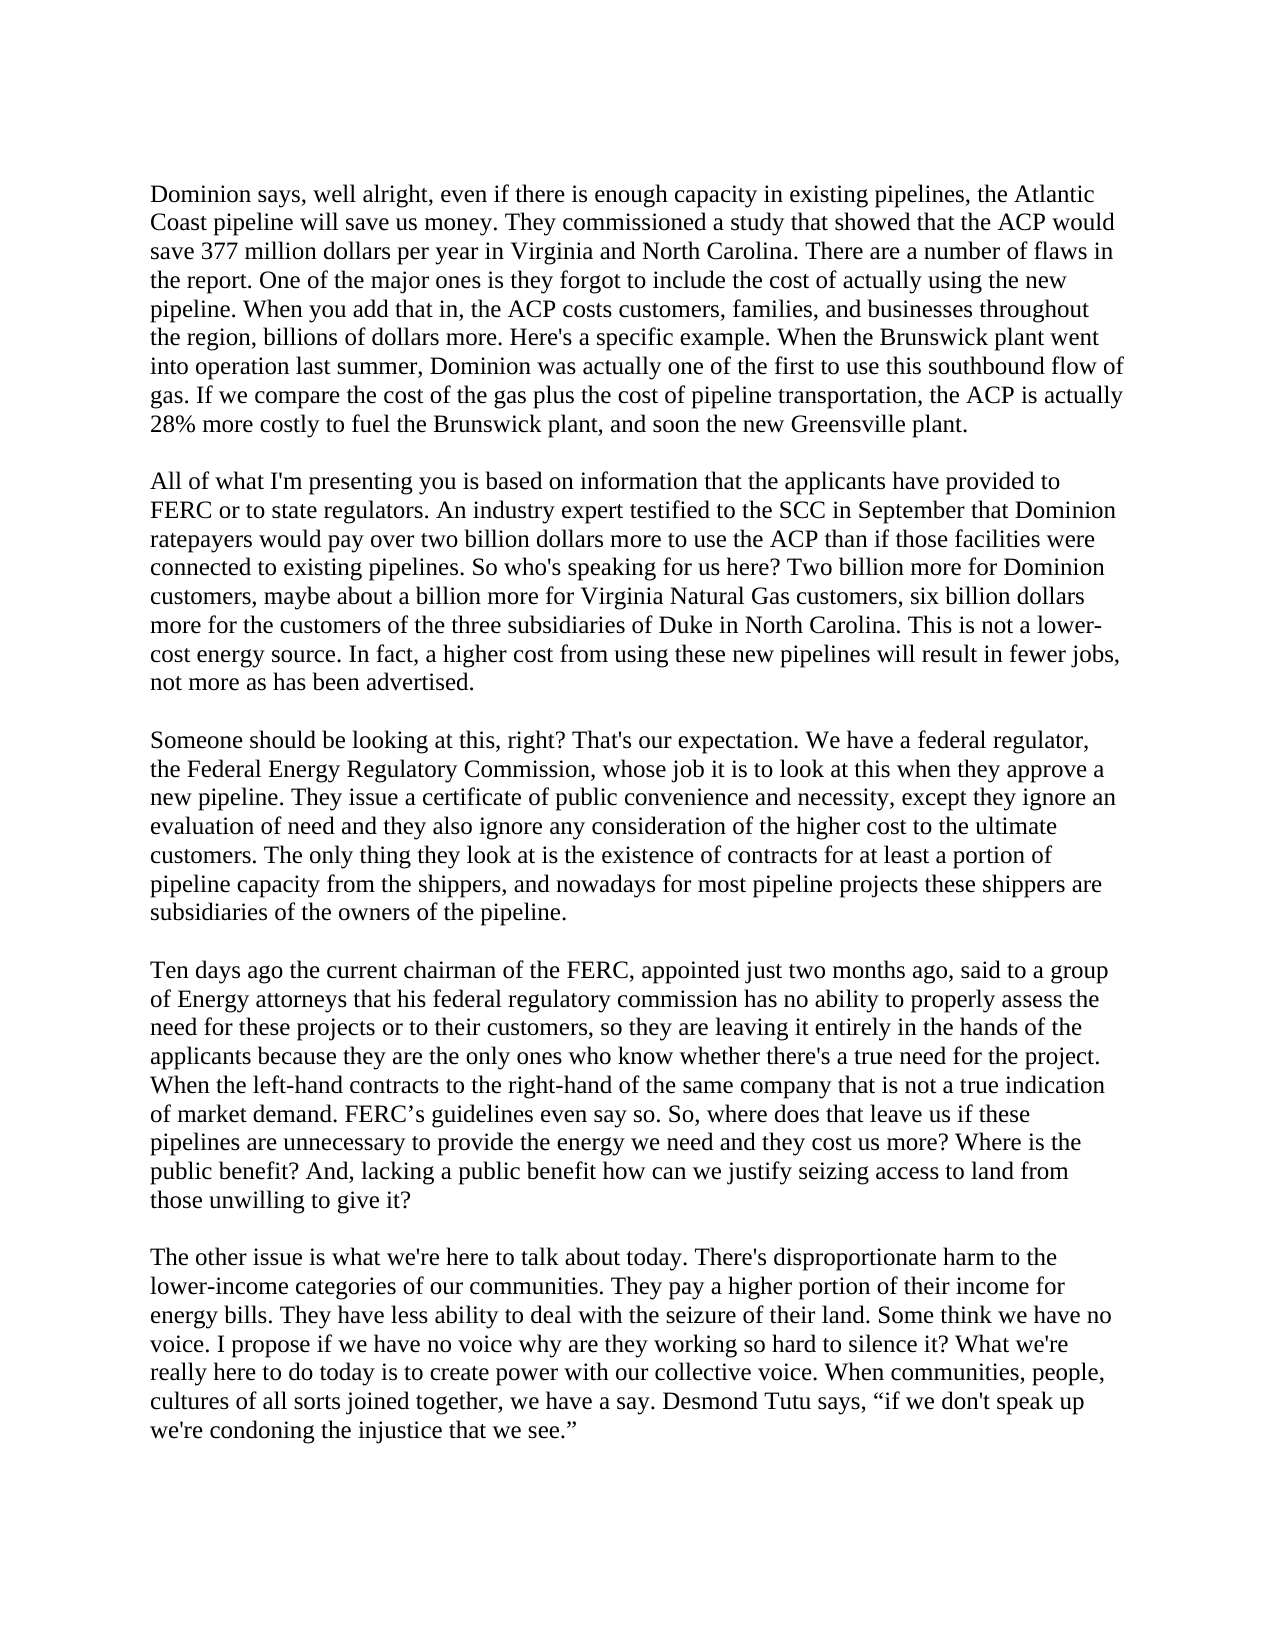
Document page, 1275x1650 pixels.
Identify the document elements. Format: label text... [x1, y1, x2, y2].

text All of what I'm presenting you is based on information that the applicants have provided to FERC or to state regulators. An industry expert testified to the SCC in September that Dominion ratepayers would pay over two billion dollars more to use the ACP than if those facilities were connected to existing pipelines. So who's speaking for us here? Two billion more for Dominion customers, maybe about a billion more for Virginia Natural Gas customers, six billion dollars more for the customers of the three subsidiaries of Duke in North Carolina. This is not a lower-cost energy source. In fact, a higher cost from using these new pipelines will result in fewer jobs, not more as has been advertised. [150, 466, 1125, 696]
text Someone should be looking at this, right? That's our expectation. We have a federal regulator, the Federal Energy Regulatory Commission, whose job it is to look at this when they approve a new pipeline. They issue a certificate of public convenience and necessity, except they ignore an evaluation of need and they also ignore any consideration of the higher cost to the ultimate customers. The only thing they look at is the existence of contracts for at least a portion of pipeline capacity from the shippers, and nowadays for most pipeline projects these shippers are subsidiaries of the owners of the pipeline. [150, 725, 1125, 926]
text Dominion says, well alright, even if there is enough capacity in existing pipelines, the Atlantic Coast pipeline will save us money. They commissioned a study that showed that the ACP would save 377 million dollars per year in Virginia and North Carolina. There are a number of flaws in the report. One of the major ones is they forgot to include the cost of actually using the new pipeline. When you add that in, the ACP costs customers, families, and businesses throughout the region, billions of dollars more. Here's a specific example. When the Brunswick plant went into operation last summer, Dominion was actually one of the first to use this southbound flow of gas. If we compare the cost of the gas plus the cost of pipeline transportation, the ACP is actually 28% more costly to fuel the Brunswick plant, and soon the new Greensville plant. [150, 179, 1125, 437]
text Ten days ago the current chairman of the FERC, appointed just two months ago, said to a group of Energy attorneys that his federal regulatory commission has no ability to properly assess the need for these projects or to their customers, so they are leaving it entirely in the hands of the applicants because they are the only ones who know whether there's a true need for the project. When the left-hand contracts to the right-hand of the same company that is not a true indication of market demand. FERC’s guidelines even say so. So, where does that leave us if these pipelines are unnecessary to provide the energy we need and they cost us more? Where is the public benefit? And, lacking a public benefit how can we justify seizing access to land from those unwilling to give it? [150, 955, 1125, 1214]
text The other issue is what we're here to talk about today. There's disproportionate harm to the lower-income categories of our communities. They pay a higher portion of their income for energy bills. They have less ability to deal with the seizure of their land. Some think we have no voice. I propose if we have no voice why are they working so hard to silence it? What we're really here to do today is to create power with our collective voice. When communities, people, cultures of all sorts joined together, we have a say. Desmond Tutu says, “if we don't speak up we're condoning the injustice that we see.” [150, 1242, 1125, 1444]
